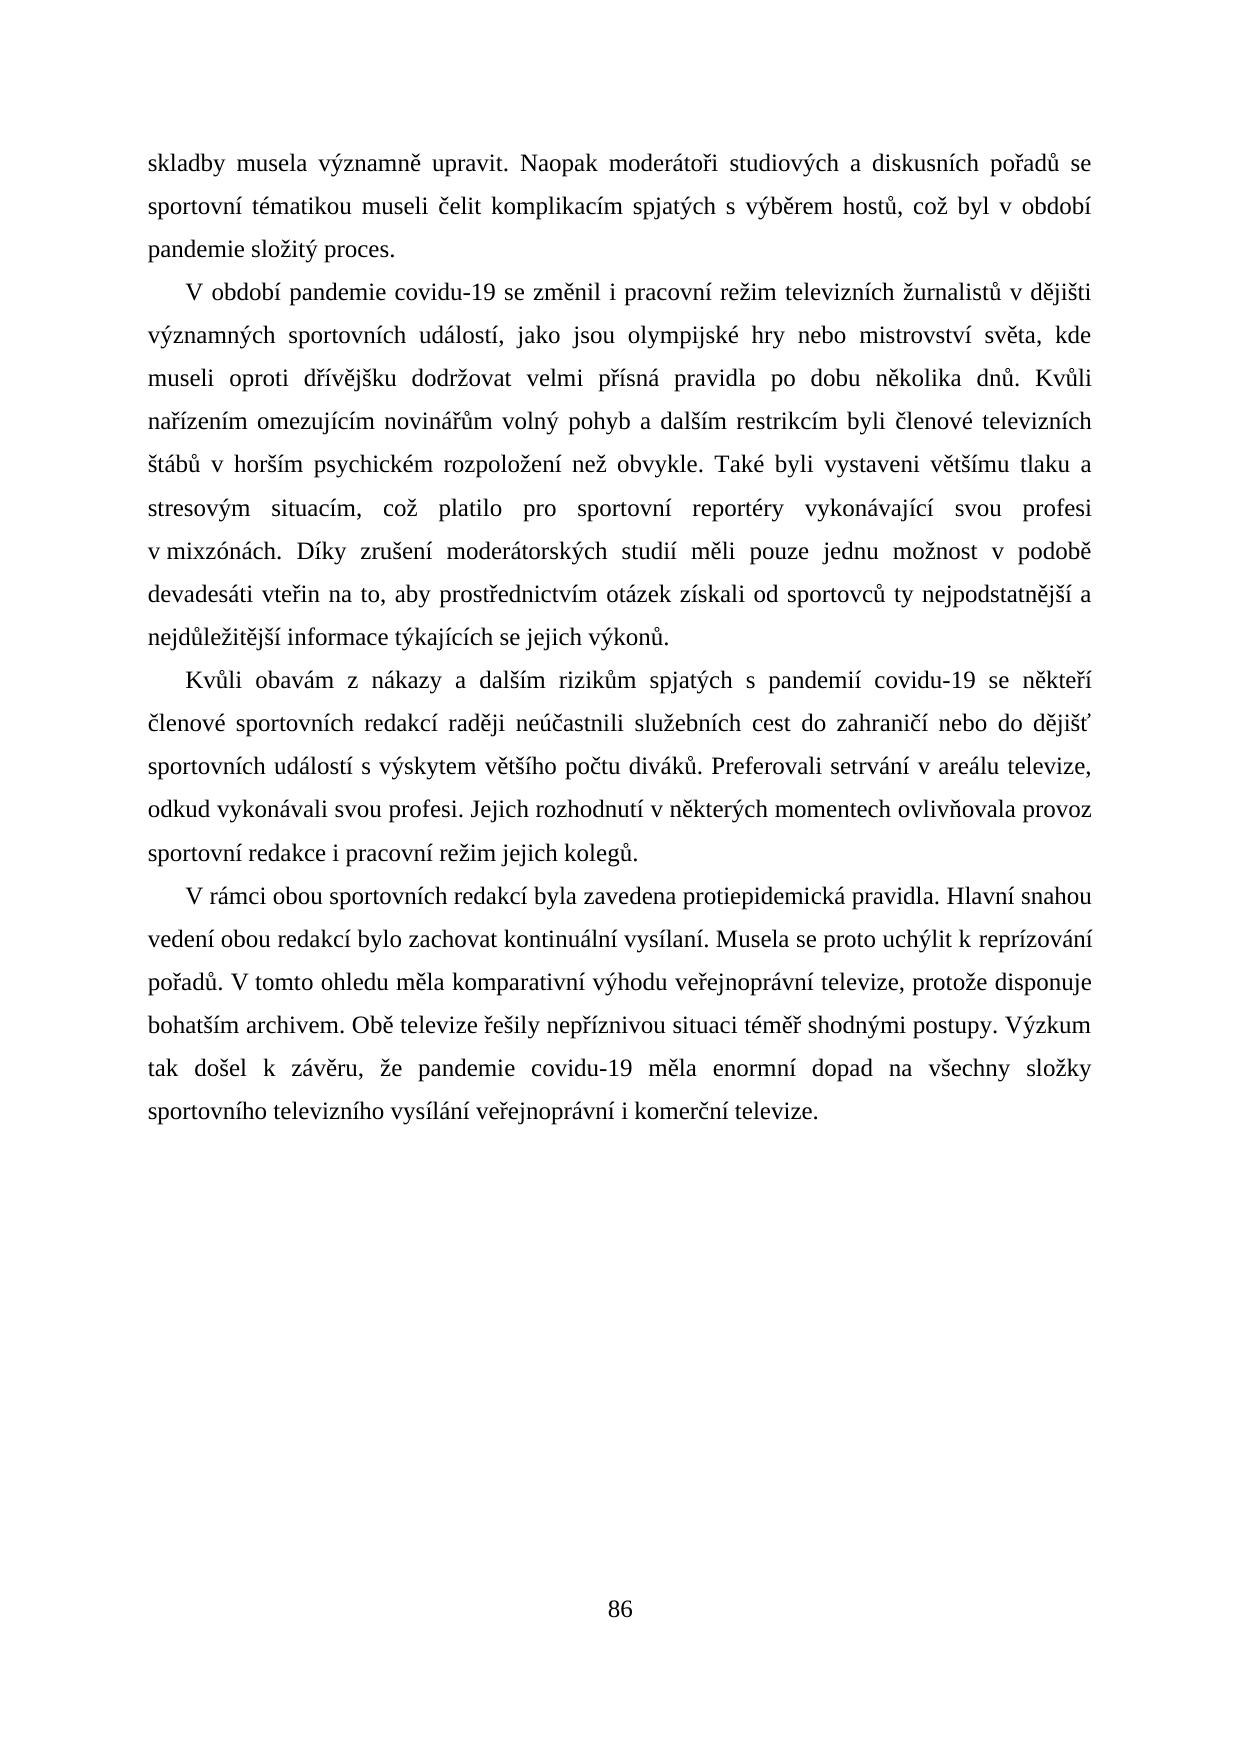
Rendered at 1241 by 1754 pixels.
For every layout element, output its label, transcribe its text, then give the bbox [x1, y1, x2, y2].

text V období pandemie covidu-19 se změnil i pracovní režim televizních žurnalistů v dějišti významných sportovních událostí, jako jsou olympijské hry nebo mistrovství světa, kde museli oproti dřívějšku dodržovat velmi přísná pravidla po dobu několika dnů. Kvůli nařízením omezujícím novinářům volný pohyb a dalším restrikcím byli členové televizních štábů v horším psychickém rozpoložení než obvykle. Také byli vystaveni většímu tlaku a stresovým situacím, což platilo pro sportovní reportéry vykonávající svou profesi v mixzónách. Díky zrušení moderátorských studií měli pouze jednu možnost v podobě devadesáti vteřin na to, aby prostřednictvím otázek získali od sportovců ty nejpodstatnější a nejdůležitější informace týkajících se jejich výkonů. [148, 277, 1093, 651]
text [148, 148, 1093, 263]
text V rámci obou sportovních redakcí byla zavedena protiepidemická pravidla. Hlavní snahou vedení obou redakcí bylo zachovat kontinuální vysílaní. Musela se proto uchýlit k reprízování pořadů. V tomto ohledu měla komparativní výhodu veřejnoprávní televize, protože disponuje bohatším archivem. Obě televize řešily nepříznivou situaci téměř shodnými postupy. Výzkum tak došel k závěru, že pandemie covidu-19 měla enormní dopad na všechny složky sportovního televizního vysílání veřejnoprávní i komerční televize. [148, 881, 1093, 1125]
text Kvůli obavám z nákazy a dalším rizikům spjatých s pandemií covidu-19 se někteří členové sportovních redakcí raději neúčastnili služebních cest do zahraničí nebo do dějišť sportovních událostí s výskytem většího počtu diváků. Preferovali setrvání v areálu televize, odkud vykonávali svou profesi. Jejich rozhodnutí v některých momentech ovlivňovala provoz sportovní redakce i pracovní režim jejich kolegů. [148, 665, 1093, 866]
